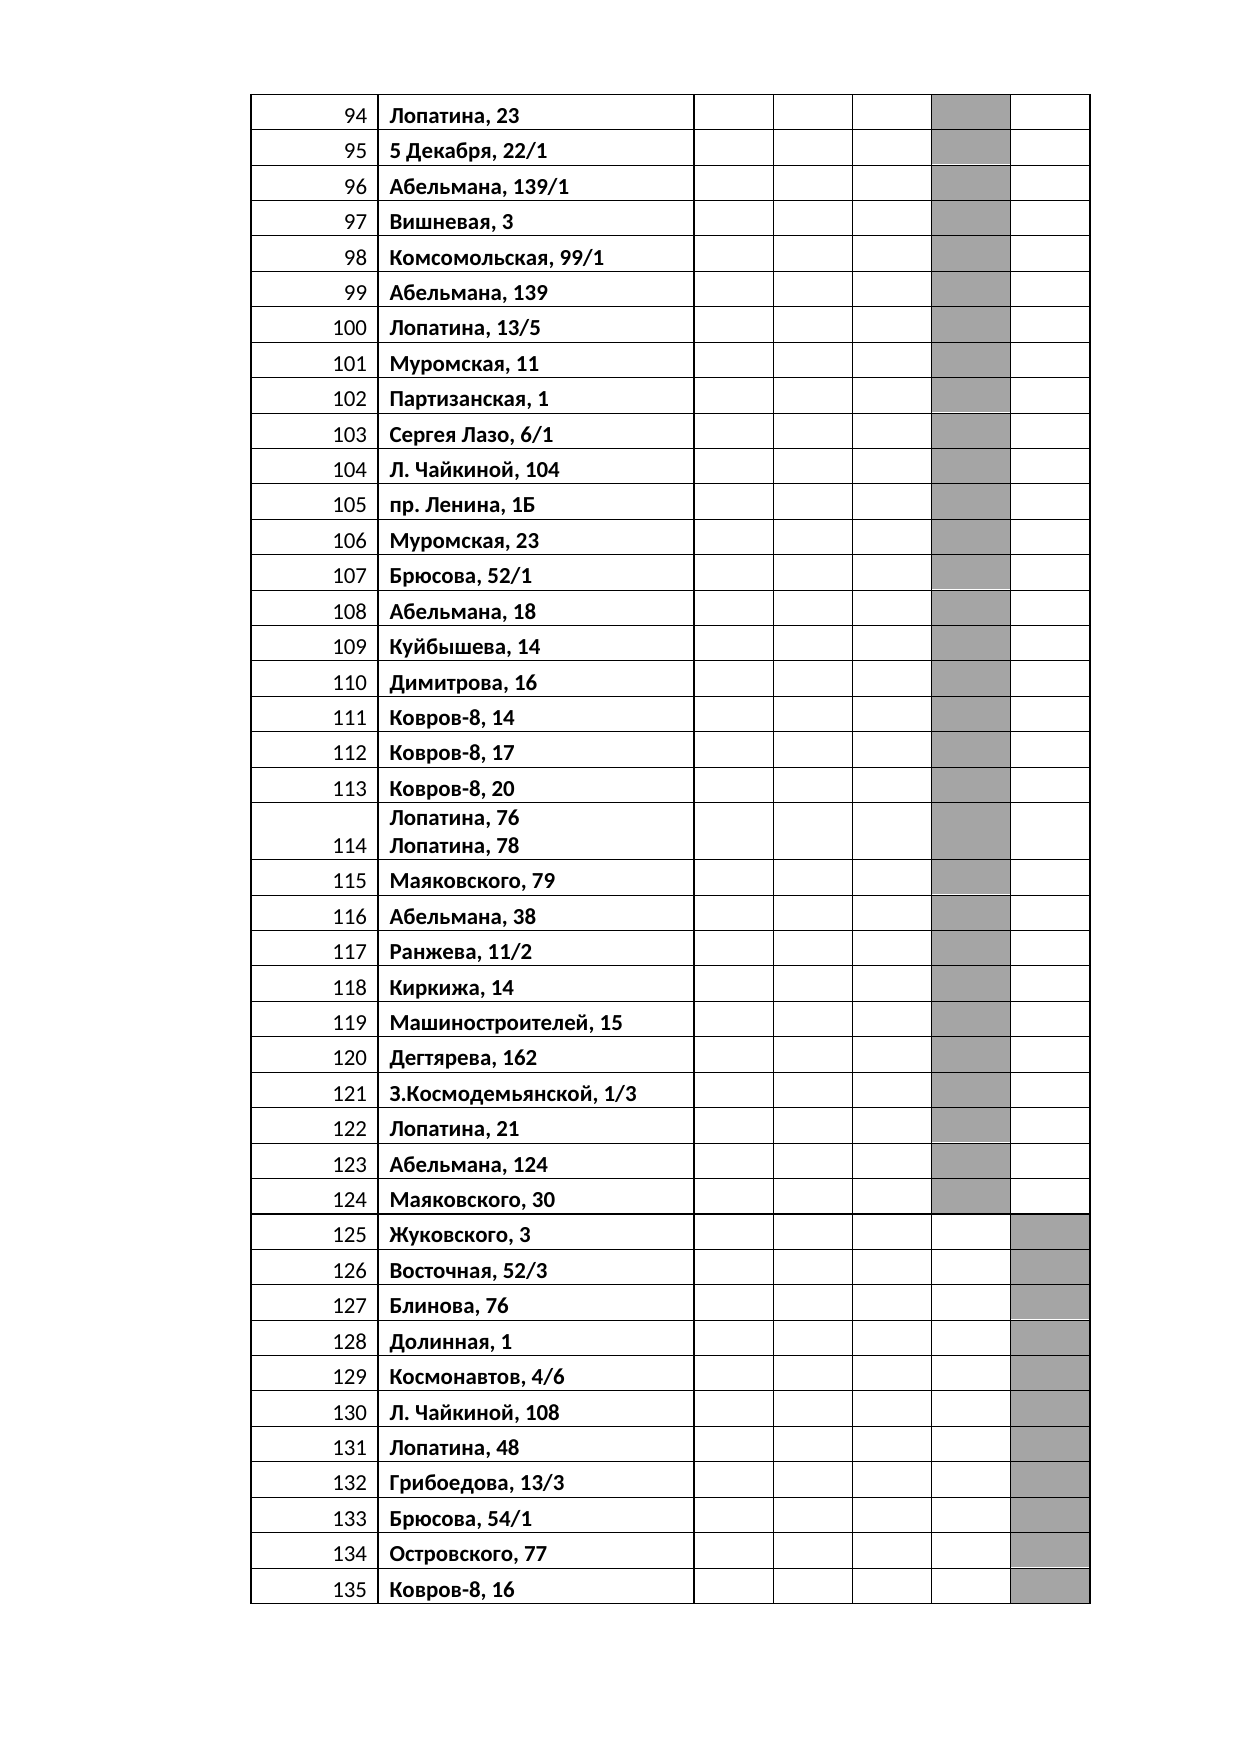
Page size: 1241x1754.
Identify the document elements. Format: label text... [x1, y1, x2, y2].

table_cell Восточная, 52/3 [379, 1250, 693, 1284]
table_cell Лопатина, 21 [379, 1108, 693, 1142]
table_cell Блинова, 76 [379, 1285, 693, 1319]
table_cell [932, 931, 1010, 965]
table_cell [774, 803, 852, 859]
table_cell Партизанская, 1 [379, 378, 693, 412]
table_cell [1011, 626, 1089, 660]
table_cell 104 [252, 449, 377, 483]
table_cell [853, 626, 931, 660]
table_cell [932, 272, 1010, 306]
table_cell [853, 1427, 931, 1461]
table_cell [1011, 343, 1089, 377]
table_cell [932, 1427, 1010, 1461]
table_cell [1011, 1144, 1089, 1178]
table_cell [695, 1073, 773, 1107]
table_cell [853, 414, 931, 448]
table_cell [1011, 1462, 1089, 1497]
table_cell [932, 697, 1010, 731]
table_cell [695, 414, 773, 448]
table_cell Лопатина, 48 [379, 1427, 693, 1461]
table_cell [932, 661, 1010, 696]
table_cell 99 [252, 272, 377, 306]
table_cell 127 [252, 1285, 377, 1319]
table_cell [1011, 1321, 1089, 1355]
table_cell [1011, 520, 1089, 554]
table_cell [695, 1285, 773, 1319]
table_cell 96 [252, 166, 377, 200]
table_cell [695, 697, 773, 731]
table_cell [932, 1462, 1010, 1497]
table_cell [853, 1108, 931, 1142]
table_cell [774, 236, 852, 271]
table_cell [774, 414, 852, 448]
table_cell [774, 732, 852, 767]
table_cell [774, 1533, 852, 1567]
table_cell 105 [252, 484, 377, 519]
table_cell [774, 1462, 852, 1497]
table_cell 97 [252, 201, 377, 235]
table_cell [853, 307, 931, 342]
table_cell [1011, 449, 1089, 483]
table_cell [774, 1250, 852, 1284]
table_cell [932, 591, 1010, 625]
table_cell [695, 966, 773, 1001]
table_cell 94 [252, 95, 377, 129]
table_cell Дегтярева, 162 [379, 1037, 693, 1072]
table_cell [695, 130, 773, 164]
table_cell [774, 1321, 852, 1355]
table_cell [774, 201, 852, 235]
table_cell 117 [252, 931, 377, 965]
table_cell 122 [252, 1108, 377, 1142]
table_cell [695, 1321, 773, 1355]
table_cell [695, 1427, 773, 1461]
table_cell Лопатина, 76 Лопатина, 78 [379, 803, 693, 859]
table_cell [695, 1002, 773, 1036]
table_cell [695, 661, 773, 696]
table_cell Грибоедова, 13/3 [379, 1462, 693, 1497]
table_cell [774, 1498, 852, 1532]
table_cell [774, 1285, 852, 1319]
table_cell 132 [252, 1462, 377, 1497]
table_cell [774, 1215, 852, 1249]
table_cell [853, 1569, 931, 1603]
table_cell [932, 1073, 1010, 1107]
table_cell [932, 95, 1010, 129]
table_cell [695, 896, 773, 930]
table_cell [774, 626, 852, 660]
table_cell [1011, 201, 1089, 235]
table_cell [1011, 166, 1089, 200]
table_cell [853, 1037, 931, 1072]
table_cell 109 [252, 626, 377, 660]
table_cell 128 [252, 1321, 377, 1355]
table_cell [695, 860, 773, 894]
table_cell 112 [252, 732, 377, 767]
table_cell [695, 1569, 773, 1603]
table_cell [853, 661, 931, 696]
table_cell [853, 1533, 931, 1567]
table_cell 95 [252, 130, 377, 164]
table_cell 121 [252, 1073, 377, 1107]
table_cell [853, 520, 931, 554]
table_cell Ранжева, 11/2 [379, 931, 693, 965]
table_cell [853, 1462, 931, 1497]
table_cell [695, 166, 773, 200]
table_cell [774, 1144, 852, 1178]
table_cell Брюсова, 52/1 [379, 555, 693, 589]
table_cell [1011, 732, 1089, 767]
table_cell 134 [252, 1533, 377, 1567]
table_cell 129 [252, 1356, 377, 1390]
table_cell 125 [252, 1215, 377, 1249]
table_cell [853, 236, 931, 271]
table_cell [932, 1215, 1010, 1249]
table_cell [695, 768, 773, 802]
table_cell Машиностроителей, 15 [379, 1002, 693, 1036]
table_cell [853, 1250, 931, 1284]
table_cell Димитрова, 16 [379, 661, 693, 696]
table_cell [1011, 931, 1089, 965]
table_cell [695, 484, 773, 519]
table_cell [1011, 95, 1089, 129]
table_cell [853, 130, 931, 164]
table_cell [695, 307, 773, 342]
table_cell 110 [252, 661, 377, 696]
table_cell Островского, 77 [379, 1533, 693, 1567]
table_cell [774, 1391, 852, 1426]
table_cell [932, 236, 1010, 271]
table_cell 107 [252, 555, 377, 589]
table_cell [1011, 896, 1089, 930]
table_cell [695, 1215, 773, 1249]
table_cell [932, 1144, 1010, 1178]
table_cell [1011, 697, 1089, 731]
table_cell 116 [252, 896, 377, 930]
table_cell Сергея Лазо, 6/1 [379, 414, 693, 448]
table_cell [774, 966, 852, 1001]
table_cell [1011, 860, 1089, 894]
table_cell [932, 1569, 1010, 1603]
table_cell 133 [252, 1498, 377, 1532]
table_cell [774, 1073, 852, 1107]
table_cell [1011, 1215, 1089, 1249]
table_cell [1011, 272, 1089, 306]
table_cell [695, 1037, 773, 1072]
table_cell [932, 449, 1010, 483]
table_cell [932, 378, 1010, 412]
table_cell [1011, 966, 1089, 1001]
table_cell [1011, 1391, 1089, 1426]
table_cell 118 [252, 966, 377, 1001]
table_cell [853, 1356, 931, 1390]
table_cell [695, 1356, 773, 1390]
table_cell З.Космодемьянской, 1/3 [379, 1073, 693, 1107]
table_cell [695, 1108, 773, 1142]
table_cell [853, 768, 931, 802]
table_cell [853, 378, 931, 412]
table_cell [932, 1179, 1010, 1213]
table_cell Жуковского, 3 [379, 1215, 693, 1249]
table_cell 103 [252, 414, 377, 448]
table_cell 106 [252, 520, 377, 554]
table_cell [853, 95, 931, 129]
table_cell [1011, 236, 1089, 271]
table_cell [774, 130, 852, 164]
table_cell [1011, 1108, 1089, 1142]
table_cell [853, 1144, 931, 1178]
table_cell [1011, 307, 1089, 342]
table_cell [1011, 591, 1089, 625]
table_cell [853, 555, 931, 589]
table_cell [695, 378, 773, 412]
table_cell [853, 1391, 931, 1426]
table_cell [853, 697, 931, 731]
table_cell Куйбышева, 14 [379, 626, 693, 660]
table_cell Брюсова, 54/1 [379, 1498, 693, 1532]
table_cell [853, 860, 931, 894]
table_cell 120 [252, 1037, 377, 1072]
table_cell [853, 931, 931, 965]
table_cell Маяковского, 30 [379, 1179, 693, 1213]
table_cell [1011, 1250, 1089, 1284]
table_cell [774, 661, 852, 696]
table_cell [774, 1427, 852, 1461]
table_cell [932, 520, 1010, 554]
table_cell Вишневая, 3 [379, 201, 693, 235]
table_cell [774, 343, 852, 377]
table_cell [1011, 414, 1089, 448]
table_cell [853, 1002, 931, 1036]
table_cell [932, 1321, 1010, 1355]
table_cell [932, 201, 1010, 235]
table_cell [1011, 1533, 1089, 1567]
table_cell Ковров-8, 17 [379, 732, 693, 767]
table_cell [1011, 130, 1089, 164]
table_cell [932, 966, 1010, 1001]
table_cell [695, 626, 773, 660]
table_cell [774, 1002, 852, 1036]
table_cell [1011, 555, 1089, 589]
table_cell [774, 1179, 852, 1213]
table_cell [774, 449, 852, 483]
table_cell Л. Чайкиной, 104 [379, 449, 693, 483]
table_cell [853, 1215, 931, 1249]
table_cell [1011, 1073, 1089, 1107]
table_cell Космонавтов, 4/6 [379, 1356, 693, 1390]
table_cell [853, 343, 931, 377]
table_cell [932, 1356, 1010, 1390]
table_cell 119 [252, 1002, 377, 1036]
table_cell [774, 520, 852, 554]
table_cell 108 [252, 591, 377, 625]
table_cell Абельмана, 139/1 [379, 166, 693, 200]
table_cell 124 [252, 1179, 377, 1213]
table_cell [695, 555, 773, 589]
table_cell [932, 1498, 1010, 1532]
table_cell [1011, 1179, 1089, 1213]
table_cell [853, 1498, 931, 1532]
table_cell [1011, 768, 1089, 802]
table_cell [774, 307, 852, 342]
table_cell [695, 343, 773, 377]
table_cell [695, 931, 773, 965]
table_cell [1011, 1285, 1089, 1319]
table_cell [853, 966, 931, 1001]
table_cell 123 [252, 1144, 377, 1178]
table_cell [932, 307, 1010, 342]
table_cell [695, 1498, 773, 1532]
table_cell [695, 1462, 773, 1497]
table_cell [1011, 1037, 1089, 1072]
table_cell Долинная, 1 [379, 1321, 693, 1355]
table_cell [1011, 1356, 1089, 1390]
table_cell [695, 236, 773, 271]
table_cell [695, 591, 773, 625]
table_cell [774, 484, 852, 519]
table_cell [774, 1356, 852, 1390]
table_cell [774, 931, 852, 965]
table_cell Комсомольская, 99/1 [379, 236, 693, 271]
table_cell Маяковского, 79 [379, 860, 693, 894]
table_cell [774, 860, 852, 894]
table_cell 135 [252, 1569, 377, 1603]
table_cell 111 [252, 697, 377, 731]
table_cell пр. Ленина, 1Б [379, 484, 693, 519]
table_cell [932, 130, 1010, 164]
table_cell 5 Декабря, 22/1 [379, 130, 693, 164]
table_cell 113 [252, 768, 377, 802]
table_cell [774, 591, 852, 625]
table_cell 114 [252, 803, 377, 859]
table_cell [695, 95, 773, 129]
table_cell [774, 555, 852, 589]
table_cell Абельмана, 124 [379, 1144, 693, 1178]
table_cell [932, 1285, 1010, 1319]
table_cell [695, 449, 773, 483]
table_cell [695, 803, 773, 859]
table_cell Абельмана, 139 [379, 272, 693, 306]
table_cell Лопатина, 13/5 [379, 307, 693, 342]
table_cell [1011, 803, 1089, 859]
table_cell [695, 1179, 773, 1213]
table_cell Муромская, 11 [379, 343, 693, 377]
table_cell 131 [252, 1427, 377, 1461]
table_cell [932, 1250, 1010, 1284]
table_cell [932, 343, 1010, 377]
table_cell [932, 166, 1010, 200]
table_cell [695, 1533, 773, 1567]
table_cell Муромская, 23 [379, 520, 693, 554]
table_cell [774, 896, 852, 930]
table_cell Абельмана, 18 [379, 591, 693, 625]
table_cell [1011, 661, 1089, 696]
table_cell [932, 1037, 1010, 1072]
table_cell [695, 201, 773, 235]
table_cell [774, 166, 852, 200]
table_cell Абельмана, 38 [379, 896, 693, 930]
table_cell [853, 591, 931, 625]
table_cell [853, 1285, 931, 1319]
table_cell [695, 520, 773, 554]
table_cell [1011, 378, 1089, 412]
table_cell [853, 166, 931, 200]
table_cell [853, 272, 931, 306]
table_cell [932, 484, 1010, 519]
table_cell Лопатина, 23 [379, 95, 693, 129]
table_cell [774, 697, 852, 731]
table_cell [1011, 1002, 1089, 1036]
table_cell [932, 1391, 1010, 1426]
table_cell [853, 803, 931, 859]
table_cell 100 [252, 307, 377, 342]
table_cell [1011, 1569, 1089, 1603]
table_cell 98 [252, 236, 377, 271]
table_cell [853, 896, 931, 930]
table_cell Ковров-8, 16 [379, 1569, 693, 1603]
table_cell [695, 272, 773, 306]
table_cell [774, 1108, 852, 1142]
table_cell [932, 803, 1010, 859]
table_cell 126 [252, 1250, 377, 1284]
table_cell [695, 1250, 773, 1284]
table_cell [932, 555, 1010, 589]
table_cell [695, 732, 773, 767]
table_cell 101 [252, 343, 377, 377]
table_cell [853, 449, 931, 483]
table_cell [695, 1391, 773, 1426]
table_cell [1011, 484, 1089, 519]
table_cell Ковров-8, 14 [379, 697, 693, 731]
table_cell [853, 201, 931, 235]
table_cell Л. Чайкиной, 108 [379, 1391, 693, 1426]
table_cell [932, 732, 1010, 767]
table_cell [853, 732, 931, 767]
table_cell [774, 1037, 852, 1072]
table_cell [853, 1179, 931, 1213]
table_cell 130 [252, 1391, 377, 1426]
table_cell [774, 768, 852, 802]
table_cell [932, 626, 1010, 660]
table_cell [932, 896, 1010, 930]
table_cell [695, 1144, 773, 1178]
table_cell [853, 1073, 931, 1107]
table_cell Киркижа, 14 [379, 966, 693, 1001]
table_cell 115 [252, 860, 377, 894]
table_cell [932, 1108, 1010, 1142]
table_cell [932, 1002, 1010, 1036]
table_cell [853, 1321, 931, 1355]
table_cell [932, 414, 1010, 448]
table_cell [932, 1533, 1010, 1567]
table_cell [932, 768, 1010, 802]
table_cell [1011, 1498, 1089, 1532]
table_cell [774, 1569, 852, 1603]
table_cell [774, 95, 852, 129]
table_cell Ковров-8, 20 [379, 768, 693, 802]
table_cell [774, 272, 852, 306]
table_cell 102 [252, 378, 377, 412]
table_cell [932, 860, 1010, 894]
table_cell [853, 484, 931, 519]
table_cell [774, 378, 852, 412]
table_cell [1011, 1427, 1089, 1461]
